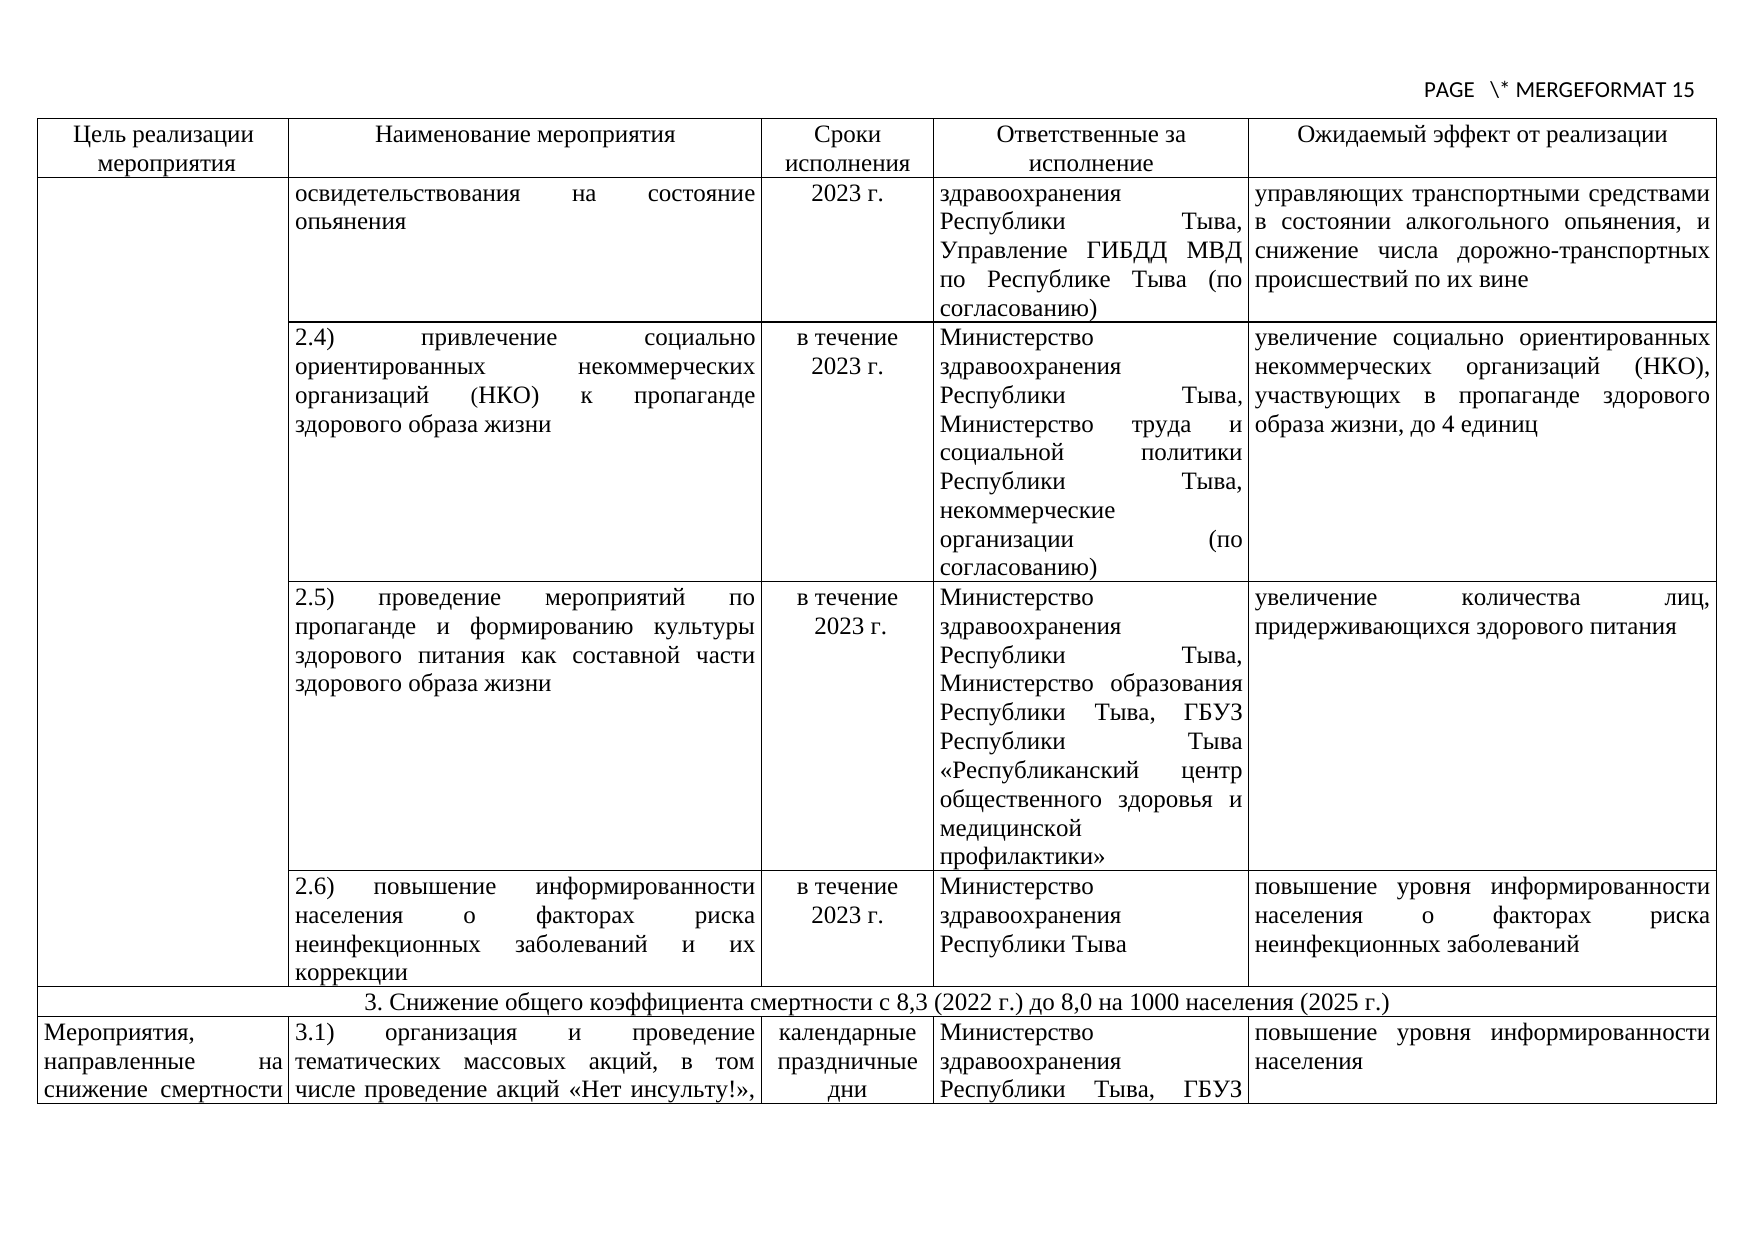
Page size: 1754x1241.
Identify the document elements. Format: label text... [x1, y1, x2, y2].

table_header Цель реализации мероприятия [38, 119, 288, 177]
table_cell в течение 2023 г. [762, 582, 933, 870]
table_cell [934, 178, 1248, 321]
table_cell Министерство здравоохранения Республики Тыва, Министерство образования Республики Тыва, ГБУЗ Республики Тыва «Республиканский центр общественного здоровья и медицинской профилактики» [934, 582, 1248, 870]
table_cell 2.4) привлечение социально ориентированных некоммерческих организаций (НКО) к пропаганде здорового образа жизни [289, 323, 761, 581]
table_cell календарные праздничные дни [762, 1017, 933, 1103]
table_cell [934, 1017, 1248, 1103]
table_cell Министерство здравоохранения Республики Тыва, Министерство труда и социальной политики Республики Тыва, некоммерческие организации (по согласованию) [934, 323, 1248, 581]
table_header Сроки исполнения [762, 119, 933, 177]
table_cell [1249, 1017, 1716, 1103]
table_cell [289, 1017, 761, 1103]
table_cell в течение 2023 г. [762, 178, 933, 321]
table_cell увеличение количества лиц, придерживающихся здорового питания [1249, 582, 1716, 870]
table_header Наименование мероприятия [289, 119, 761, 177]
table_header Ответственные за исполнение [934, 119, 1248, 177]
table_cell Министерство здравоохранения Республики Тыва [934, 871, 1248, 986]
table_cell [289, 178, 761, 321]
table_cell в течение 2023 г. [762, 323, 933, 581]
table_cell увеличение социально ориентированных некоммерческих организаций (НКО), участвующих в пропаганде здорового образа жизни, до 4 единиц [1249, 323, 1716, 581]
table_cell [38, 1017, 288, 1103]
table_cell повышение уровня информированности населения о факторах риска неинфекционных заболеваний [1249, 871, 1716, 986]
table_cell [1249, 178, 1716, 321]
table_cell 2.6) повышение информированности населения о факторах риска неинфекционных заболеваний и их коррекции [289, 871, 761, 986]
table_cell 2.5) проведение мероприятий по пропаганде и формированию культуры здорового питания как составной части здорового образа жизни [289, 582, 761, 870]
table_header Ожидаемый эффект от реализации [1249, 119, 1716, 177]
table_cell 3. Снижение общего коэффициента смертности с 8,3 (2022 г.) до 8,0 на 1000 населения (2025 г.) [38, 987, 1716, 1016]
table_cell в течение 2023 г. [762, 871, 933, 986]
